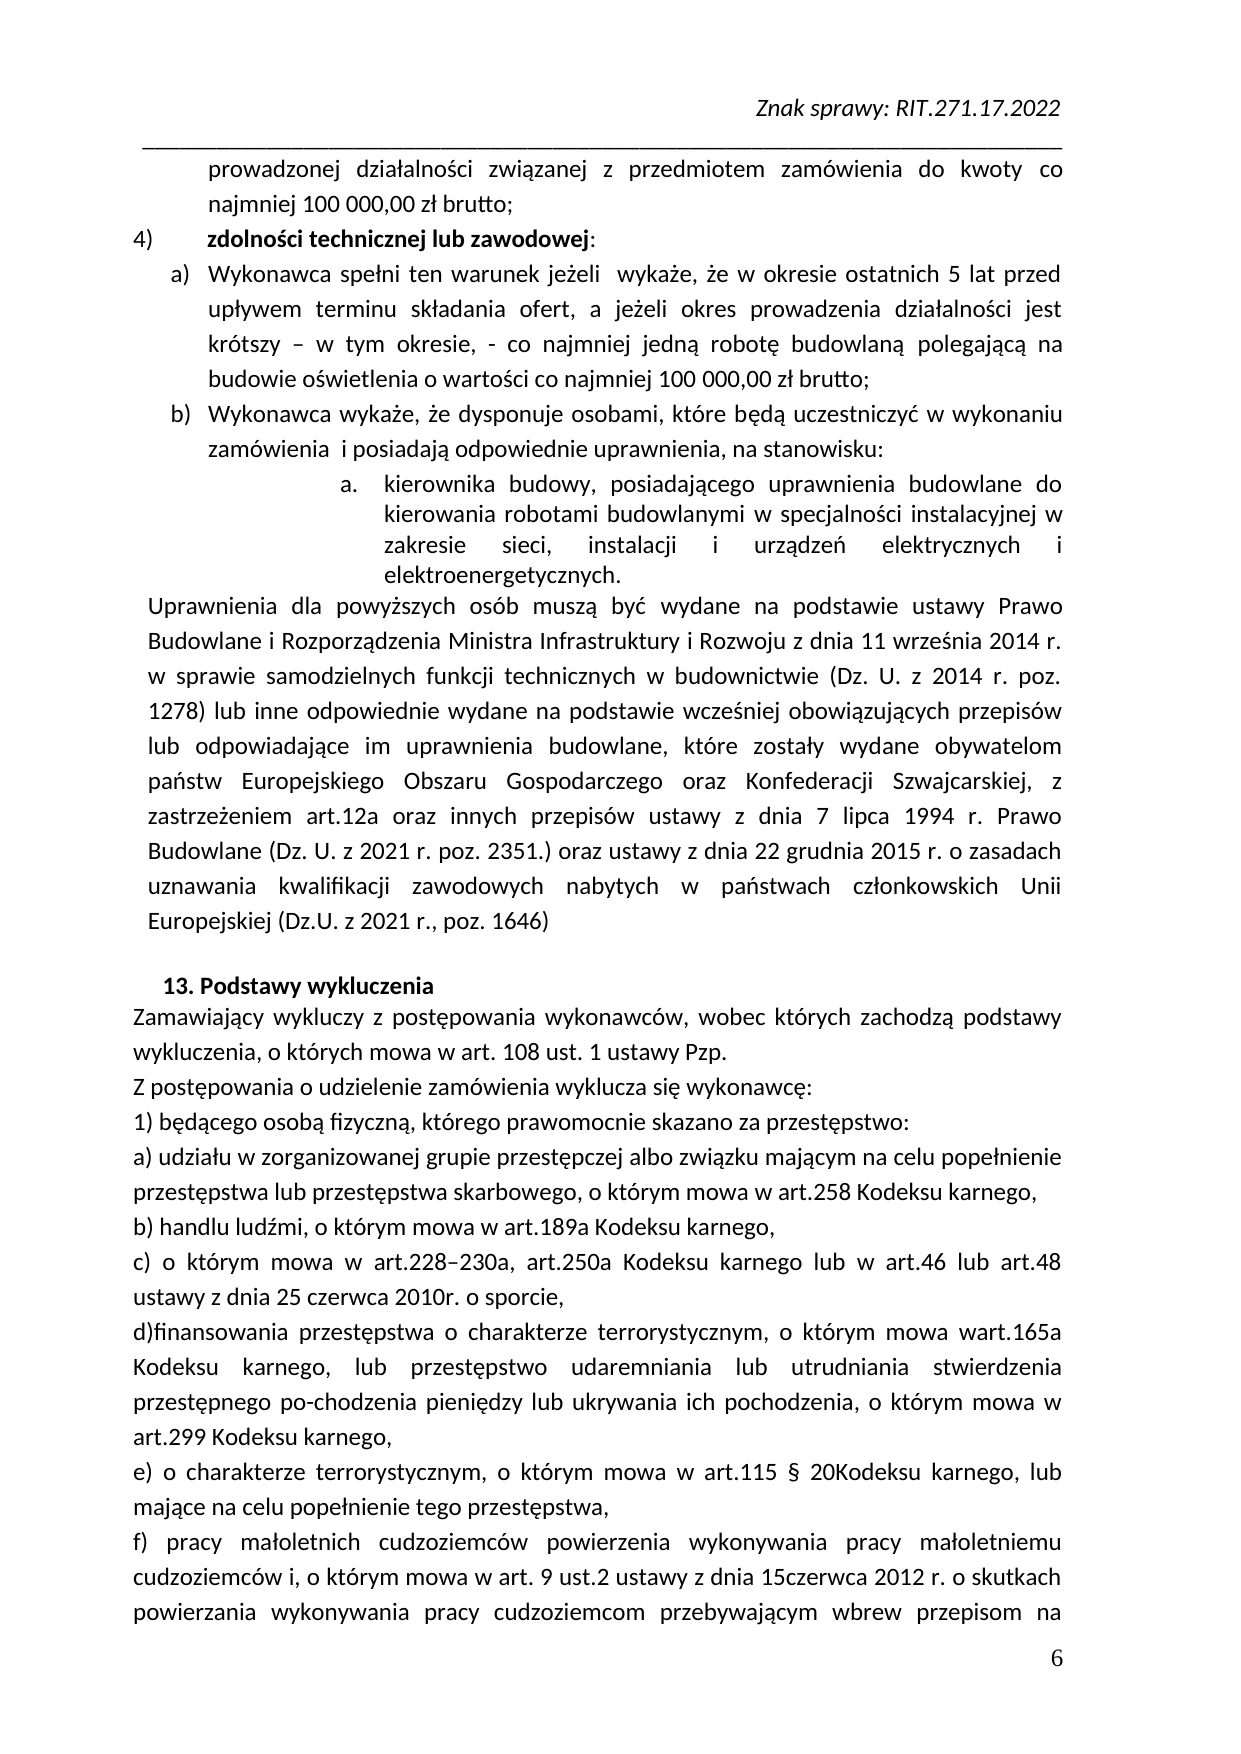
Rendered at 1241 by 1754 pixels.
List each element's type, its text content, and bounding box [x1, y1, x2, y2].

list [170, 153, 1063, 218]
text a) udziału w zorganizowanej grupie przestępczej albo związku mającym na celu popełnienie przestępstwa lub przestępstwa skarbowego, o którym mowa w art.258 Kodeksu karnego, [133, 1141, 1063, 1207]
text Z postępowania o udzielenie zamówienia wyklucza się wykonawcę: [133, 1071, 1063, 1102]
list Wykonawca spełni ten warunek jeżeli wykaże, że w okresie ostatnich 5 lat przed upływem terminu składania ofert, a jeżeli okres prowadzenia działalności jest krótszy – w tym okresie, - co najmniej jedną robotę budowlaną polegającą na budowie oświetlenia o wartości co najmniej 100 000,00 zł brutto; [170, 258, 1063, 393]
list Podstawy wykluczenia [162, 971, 1063, 1001]
text Zamawiający wykluczy z postępowania wykonawców, wobec których zachodzą podstawy wykluczenia, o których mowa w art. 108 ust. 1 ustawy Pzp. [133, 1001, 1063, 1067]
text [133, 1526, 1063, 1627]
text d)finansowania przestępstwa o charakterze terrorystycznym, o którym mowa wart.165a Kodeksu karnego, lub przestępstwo udaremniania lub utrudniania stwierdzenia przestępnego po-chodzenia pieniędzy lub ukrywania ich pochodzenia, o którym mowa w art.299 Kodeksu karnego, [133, 1316, 1063, 1452]
text Uprawnienia dla powyższych osób muszą być wydane na podstawie ustawy Prawo Budowlane i Rozporządzenia Ministra Infrastruktury i Rozwoju z dnia 11 września 2014 r. w sprawie samodzielnych funkcji technicznych w budownictwie (Dz. U. z 2014 r. poz. 1278) lub inne odpowiednie wydane na podstawie wcześniej obowiązujących przepisów lub odpowiadające im uprawnienia budowlane, które zostały wydane obywatelom państw Europejskiego Obszaru Gospodarczego oraz Konfederacji Szwajcarskiej, z zastrzeżeniem art.12a oraz innych przepisów ustawy z dnia 7 lipca 1994 r. Prawo Budowlane (Dz. U. z 2021 r. poz. 2351.) oraz ustawy z dnia 22 grudnia 2015 r. o zasadach uznawania kwalifikacji zawodowych nabytych w państwach członkowskich Unii Europejskiej (Dz.U. z 2021 r., poz. 1646) [148, 590, 1063, 936]
list zdolności technicznej lub zawodowej: [133, 223, 1063, 253]
text b) handlu ludźmi, o którym mowa w art.189a Kodeksu karnego, [133, 1211, 1063, 1242]
text 1) będącego osobą fizyczną, którego prawomocnie skazano za przestępstwo: [133, 1106, 1063, 1137]
text c) o którym mowa w art.228–230a, art.250a Kodeksu karnego lub w art.46 lub art.48 ustawy z dnia 25 czerwca 2010r. o sporcie, [133, 1246, 1063, 1312]
list Wykonawca wykaże, że dysponuje osobami, które będą uczestniczyć w wykonaniu zamówienia i posiadają odpowiednie uprawnienia, na stanowisku: [170, 398, 1063, 463]
text e) o charakterze terrorystycznym, o którym mowa w art.115 § 20Kodeksu karnego, lub mające na celu popełnienie tego przestępstwa, [133, 1456, 1063, 1522]
list kierownika budowy, posiadającego uprawnienia budowlane do kierowania robotami budowlanymi w specjalności instalacyjnej w zakresie sieci, instalacji i urządzeń elektrycznych i elektroenergetycznych. [340, 468, 1063, 590]
